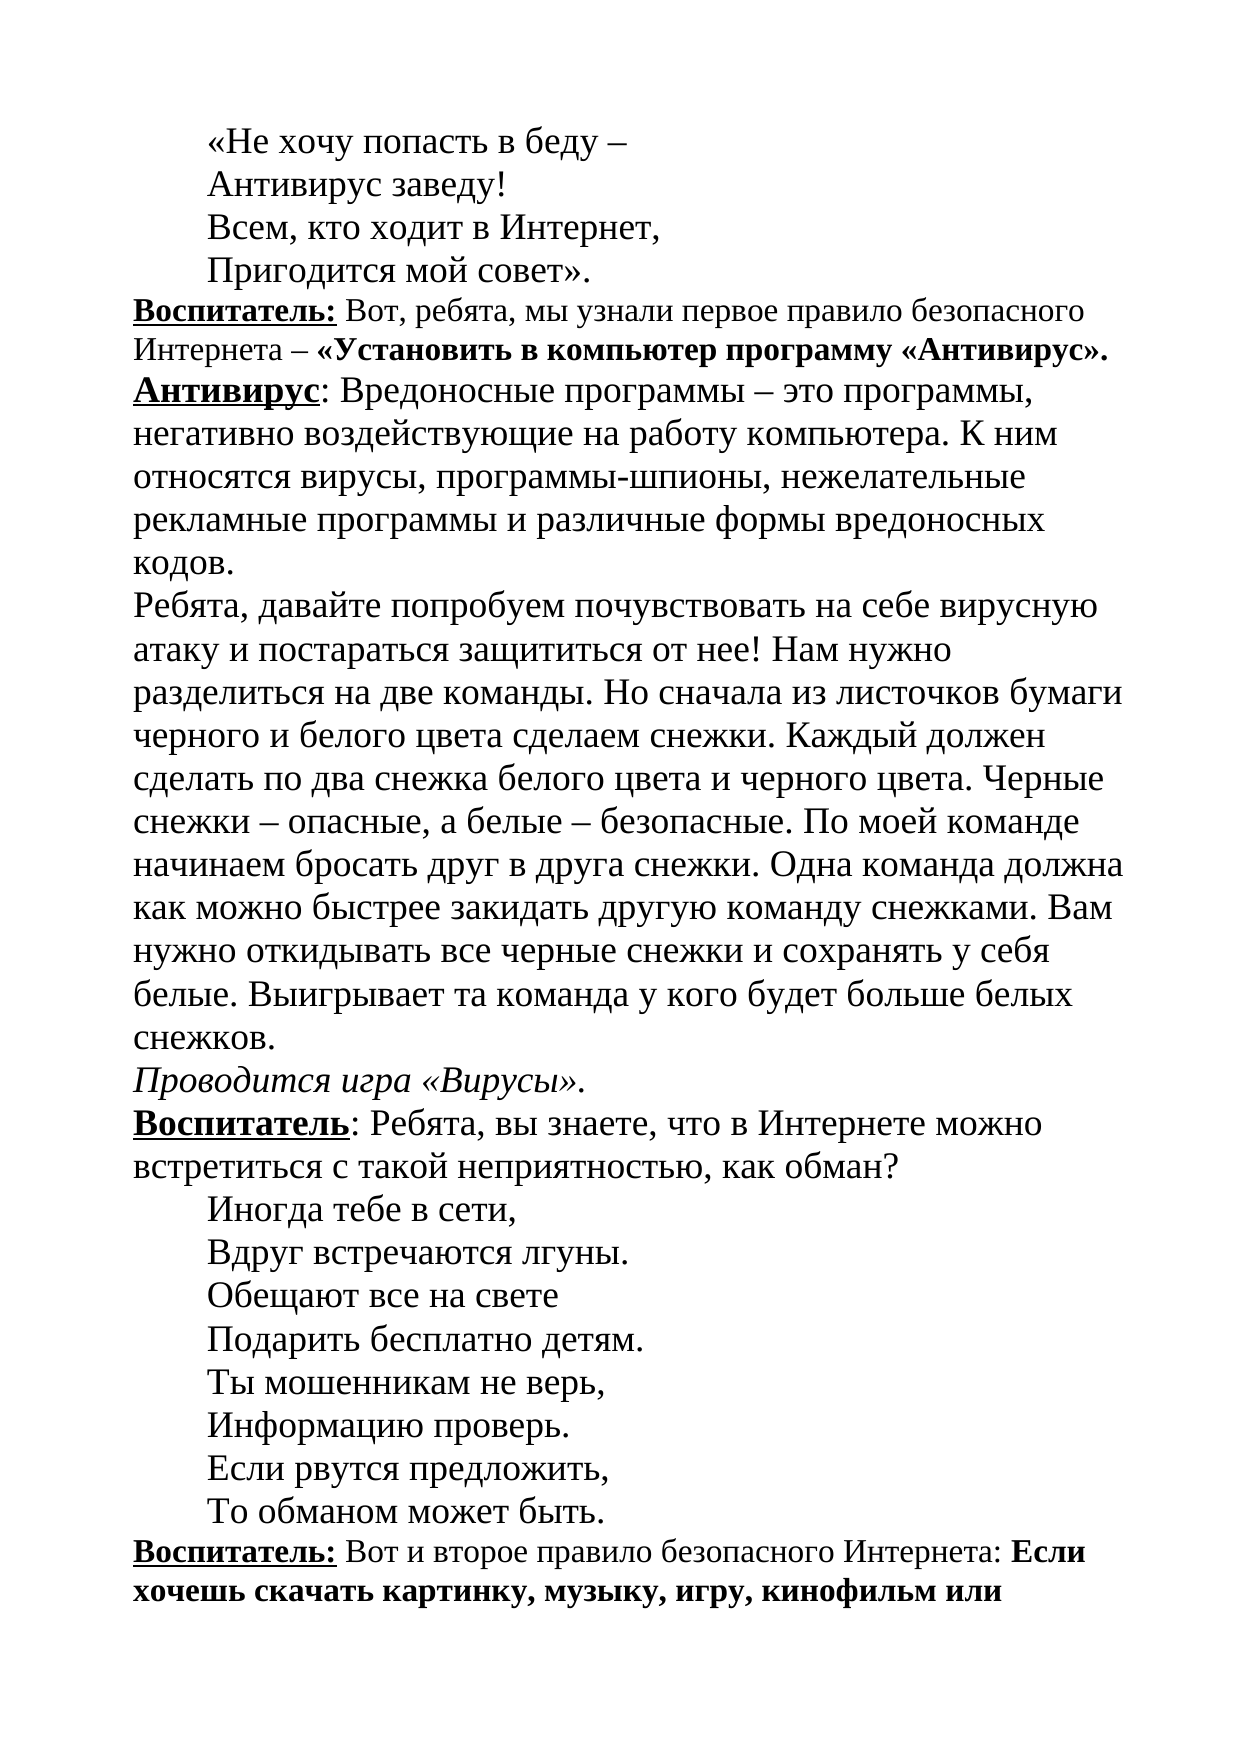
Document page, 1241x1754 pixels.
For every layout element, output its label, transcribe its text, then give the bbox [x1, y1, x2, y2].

text Воспитатель: Ребята, вы знаете, что в Интернете можно встретиться с такой неприятностью, как обман? [133, 1100, 1137, 1187]
text Подарить бесплатно детям. [133, 1316, 1137, 1359]
text То обманом может быть. [133, 1488, 1137, 1532]
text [133, 1532, 1137, 1608]
text Проводится игра «Вирусы». [133, 1057, 1137, 1100]
text Обещают все на свете [133, 1273, 1137, 1316]
text Иногда тебе в сети, [133, 1187, 1137, 1230]
text Всем, кто ходит в Интернет, [133, 204, 1137, 247]
text Антивирус: Вредоносные программы – это программы, негативно воздействующие на работу компьютера. К ним относятся вирусы, программы-шпионы, нежелательные рекламные программы и различные формы вредоносных кодов. [133, 367, 1137, 583]
text Антивирус заведу! [133, 161, 1137, 204]
text Вдруг встречаются лгуны. [133, 1230, 1137, 1273]
text Воспитатель: Вот, ребята, мы узнали первое правило безопасного Интернета – «Установить в компьютер программу «Антивирус». [133, 291, 1137, 367]
text Ребята, давайте попробуем почувствовать на себе вирусную атаку и постараться защититься от нее! Нам нужно разделиться на две команды. Но сначала из листочков бумаги черного и белого цвета сделаем снежки. Каждый должен сделать по два снежка белого цвета и черного цвета. Черные снежки – опасные, а белые – безопасные. По моей команде начинаем бросать друг в друга снежки. Одна команда должна как можно быстрее закидать другую команду снежками. Вам нужно откидывать все черные снежки и сохранять у себя белые. Выигрывает та команда у кого будет больше белых снежков. [133, 583, 1137, 1057]
text Информацию проверь. [133, 1402, 1137, 1445]
text «Не хочу попасть в беду – [133, 118, 1137, 161]
text Пригодится мой совет». [133, 247, 1137, 291]
text Ты мошенникам не верь, [133, 1359, 1137, 1402]
text Если рвутся предложить, [133, 1445, 1137, 1488]
